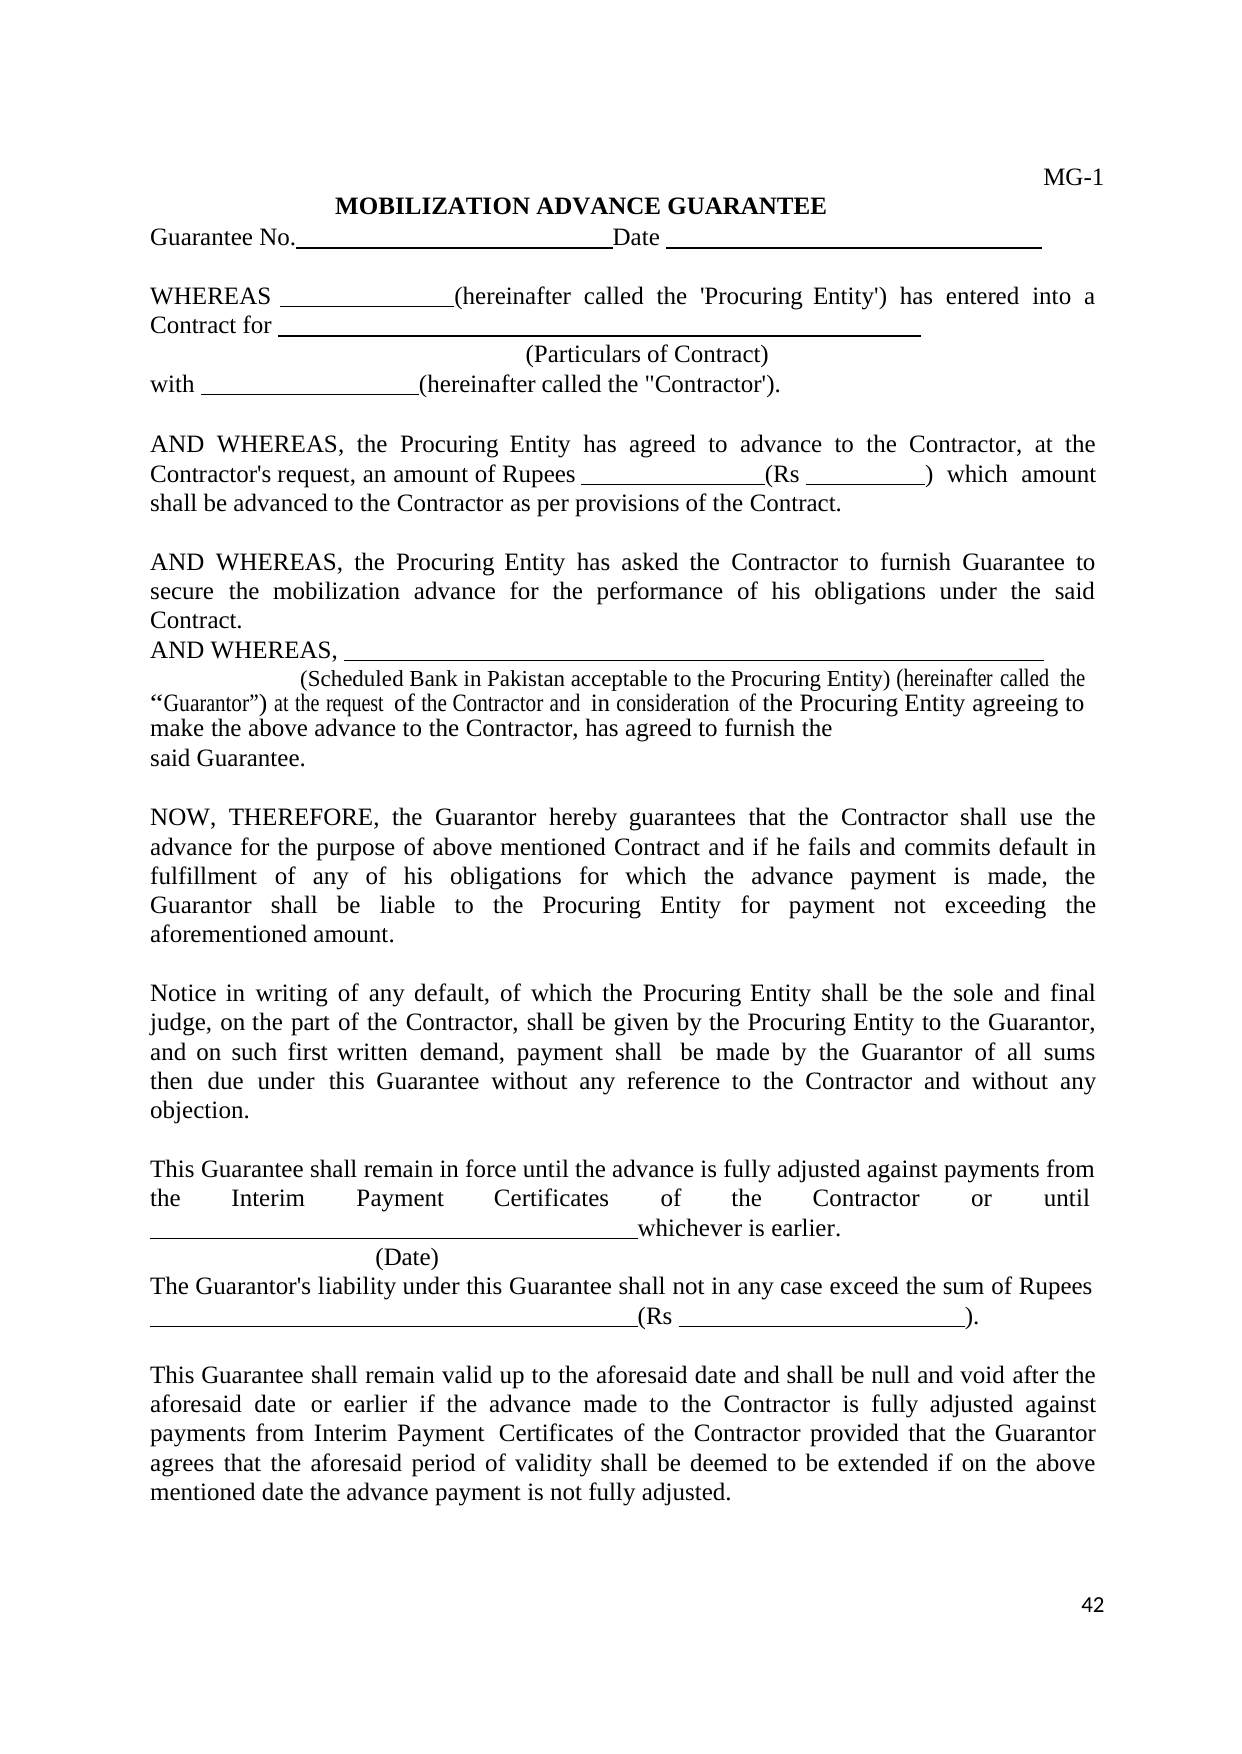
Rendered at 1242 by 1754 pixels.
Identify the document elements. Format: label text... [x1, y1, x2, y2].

text MOBILIZATION ADVANCE GUARANTEE [335, 191, 1110, 219]
text with (hereinafter called the "Contractor'). [150, 369, 785, 398]
text said Guarantee. [150, 743, 310, 772]
text AND WHEREAS, the Procuring Entity has agreed to advance to the Contractor, at the Contractor's request, an amount of Rupees (Rs ) which amount shall be advanced to the Contractor as per provisions of the Contract. [150, 429, 1096, 517]
text Notice in writing of any default, of which the Procuring Entity shall be the sole and final judge, on the part of the Contractor, shall be given by the Procuring Entity to the Guarantor, and on such first written demand, payment shall be made by the Guarantor of all sums then due under this Guarantee without any reference to the Contractor and without any objection. [150, 978, 1096, 1124]
text (Scheduled Bank in Pakistan acceptable to the Procuring Entity) (hereinafter called the “Guarantor”) at the request of the Contractor and in consideration of the Procuring Entity agreeing to make the above advance to the Contractor, has agreed to furnish the [150, 667, 1097, 742]
text NOW, THEREFORE, the Guarantor hereby guarantees that the Contractor shall use the advance for the purpose of above mentioned Contract and if he fails and commits default in fulfillment of any of his obligations for which the advance payment is made, the Guarantor shall be liable to the Procuring Entity for payment not exceeding the aforementioned amount. [150, 802, 1096, 948]
text MG-1 [150, 162, 1104, 191]
text WHEREAS (hereinafter called the 'Procuring Entity') has entered into a Contract for [150, 281, 1096, 339]
text AND WHEREAS, [150, 635, 1049, 663]
text This Guarantee shall remain in force until the advance is fully adjusted against payments from the Interim Payment Certificates of the Contractor or until [150, 1154, 1096, 1212]
text AND WHEREAS, the Procuring Entity has asked the Contractor to furnish Guarantee to secure the mobilization advance for the performance of his obligations under the said Contract. [150, 547, 1096, 634]
text (Rs ). [150, 1301, 986, 1329]
text The Guarantor's liability under this Guarantee shall not in any case exceed the sum of Rupees [150, 1271, 1095, 1300]
text whichever is earlier. (Date) [150, 1213, 846, 1271]
text (Particulars of Contract) [521, 339, 773, 368]
text This Guarantee shall remain valid up to the aforesaid date and shall be null and void after the aforesaid date or earlier if the advance made to the Contractor is fully adjusted against payments from Interim Payment Certificates of the Contractor provided that the Guarantor agrees that the aforesaid period of validity shall be deemed to be extended if on the above mentioned date the advance payment is not fully adjusted. [150, 1360, 1096, 1506]
text Guarantee No. Date [150, 222, 1104, 250]
